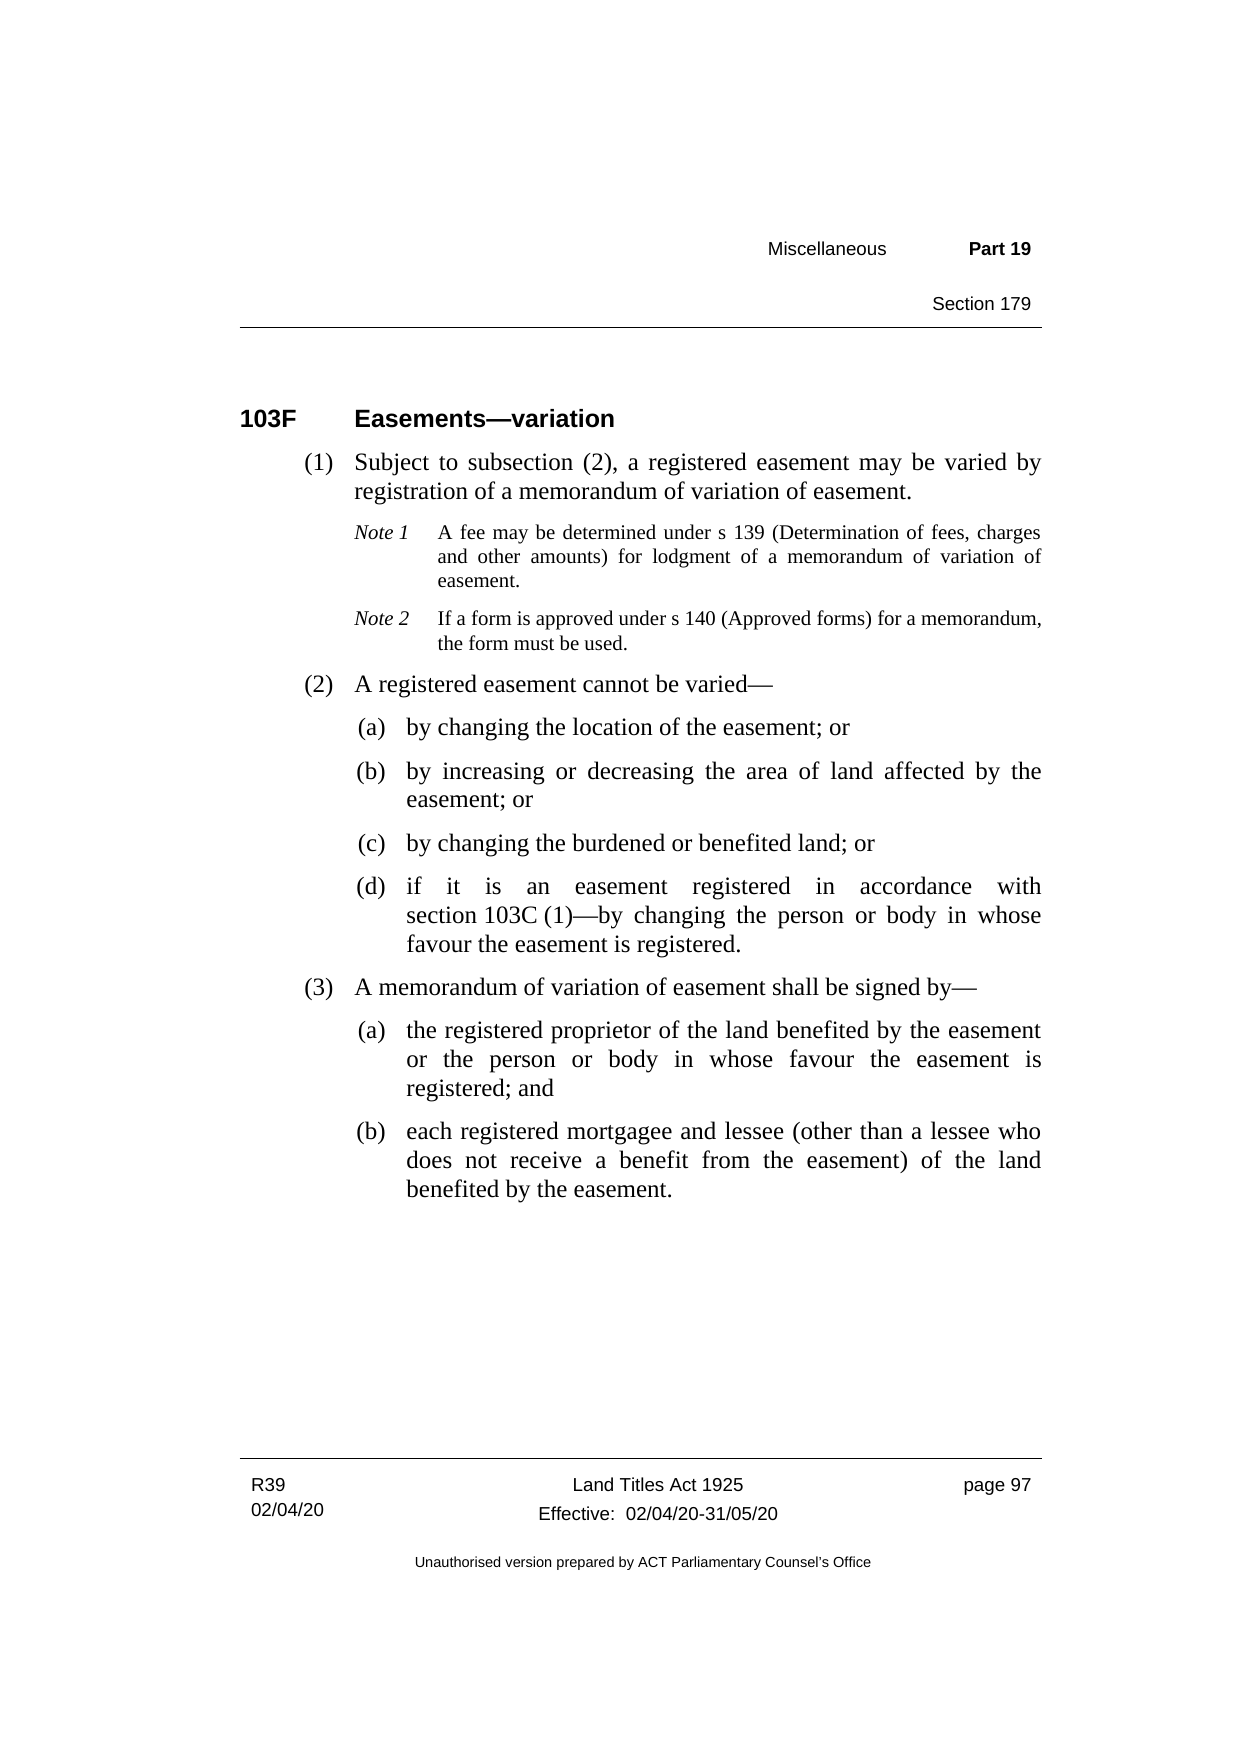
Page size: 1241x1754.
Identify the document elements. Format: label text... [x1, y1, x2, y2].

text (a) by changing the location of the easement; or [239, 712, 1042, 741]
text (1) Subject to subsection (2), a registered easement may be varied by registration of a memorandum of variation of easement. [239, 447, 1042, 505]
text (b) by increasing or decreasing the area of land affected by the easement; or [239, 756, 1042, 813]
text (d) if it is an easement registered in accordance with section 103C (1)—by changing the person or body in whose favour the easement is registered. [239, 871, 1042, 957]
text (c) by changing the burdened or benefited land; or [239, 828, 1042, 857]
text Note 1 A fee may be determined under s 139 (Determination of fees, charges and other amounts) for lodgment of a memorandum of variation of easement. [354, 519, 1042, 592]
text (b) each registered mortgagee and lessee (other than a lessee who does not receive a benefit from the easement) of the land benefited by the easement. [239, 1116, 1042, 1202]
text Note 2 If a form is approved under s 140 (Approved forms) for a memorandum, the form must be used. [354, 606, 1042, 654]
text (2) A registered easement cannot be varied— [239, 669, 1042, 698]
text 103F Easements—variation [239, 404, 1042, 433]
text (a) the registered proprietor of the land benefited by the easement or the person or body in whose favour the easement is registered; and [239, 1015, 1042, 1102]
text (3) A memorandum of variation of easement shall be signed by— [239, 972, 1042, 1001]
